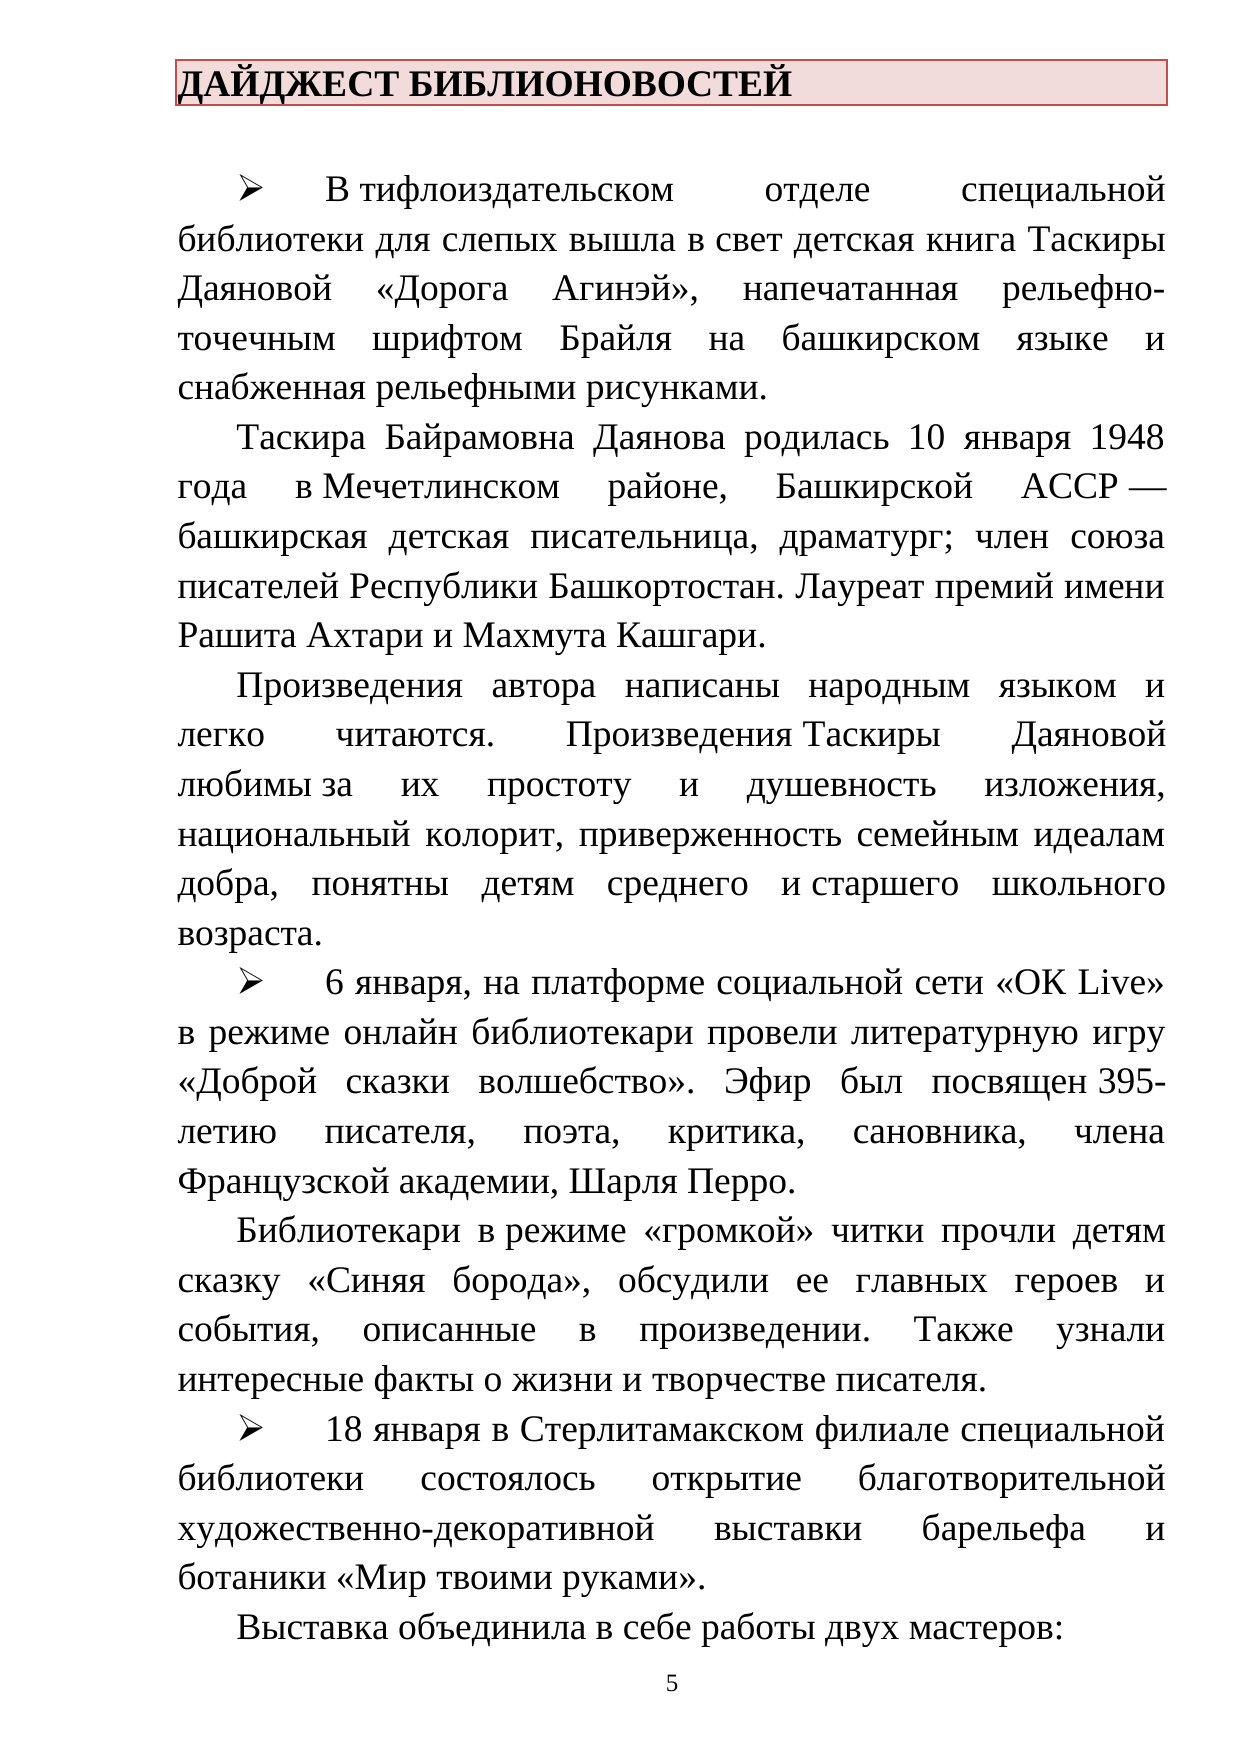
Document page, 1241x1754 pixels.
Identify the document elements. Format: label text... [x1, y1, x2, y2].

subtitle ДАЙДЖЕСТ БИБЛИОНОВОСТЕЙ [177, 61, 1166, 104]
list 6 января, на платформе социальной сети «ОК Live» в режиме онлайн библиотекари провели литературную игру «Доброй сказки волшебство». Эфир был посвящен 395-летию писателя, поэта, критика, сановника, члена Французской академии, Шарля Перро. [177, 960, 1166, 1201]
text Произведения автора написаны народным языком и легко читаются. Произведения Таскиры Даяновой любимы за их простоту и душевность изложения, национальный колорит, приверженность семейным идеалам добра, понятны детям среднего и старшего школьного возраста. [177, 662, 1166, 953]
text Библиотекари в режиме «громкой» читки прочли детям сказку «Синяя борода», обсудили ее главных героев и события, описанные в произведении. Также узнали интересные факты о жизни и творчестве писателя. [177, 1208, 1166, 1399]
list 18 января в Стерлитамакском филиале специальной библиотеки состоялось открытие благотворительной художественно-декоративной выставки барельефа и ботаники «Мир твоими руками». [177, 1406, 1166, 1598]
text Таскира Байрамовна Даянова родилась 10 января 1948 года в Мечетлинском районе, Башкирской АССР — башкирская детская писательница, драматург; член союза писателей Республики Башкортостан. Лауреат премий имени Рашита Ахтари и Махмута Кашгари. [177, 414, 1166, 656]
text Выставка объединила в себе работы двух мастеров: [177, 1604, 1166, 1647]
list В тифлоиздательском отделе специальной библиотеки для слепых вышла в свет детская книга Таскиры Даяновой «Дорога Агинэй», напечатанная рельефно-точечным шрифтом Брайля на башкирском языке и снабженная рельефными рисунками. [177, 166, 1166, 408]
